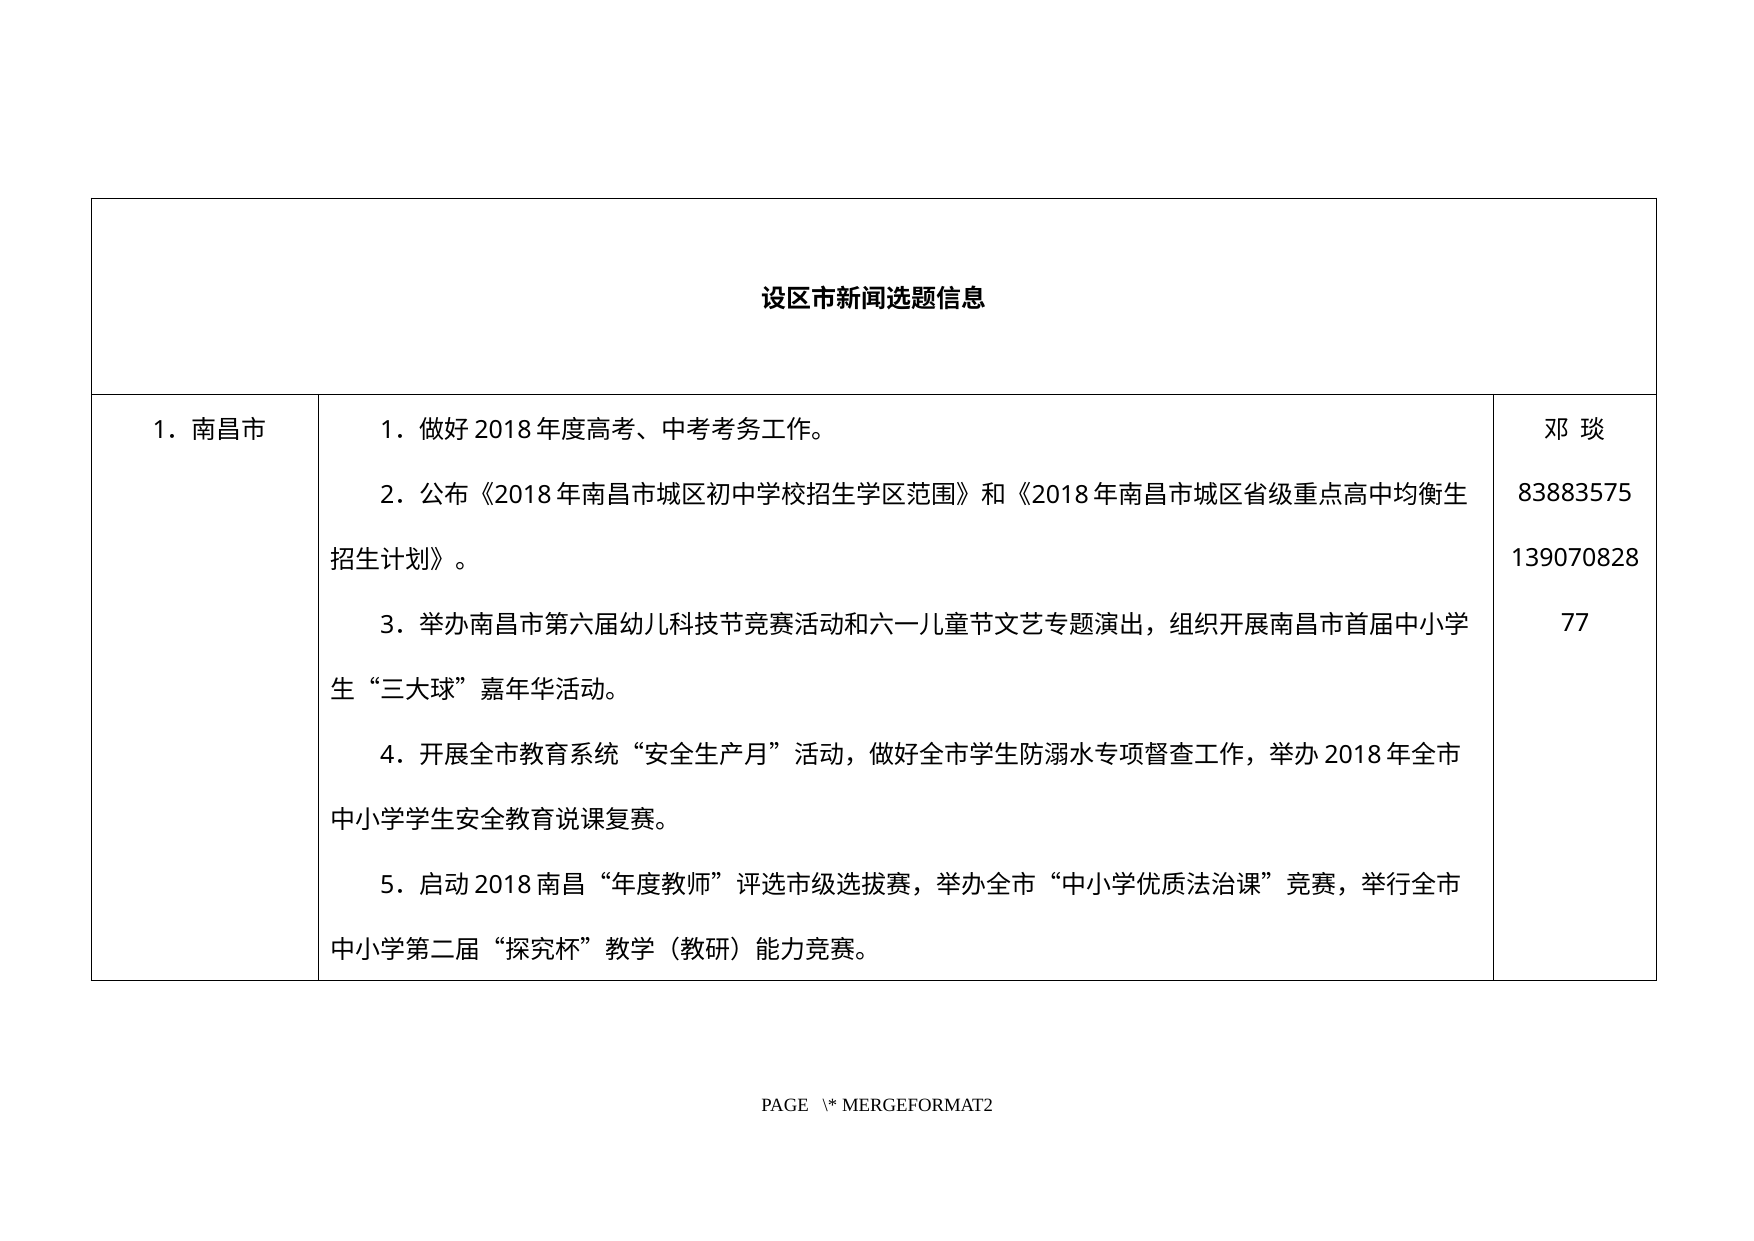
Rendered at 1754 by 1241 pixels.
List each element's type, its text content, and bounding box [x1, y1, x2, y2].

table_cell 设区市新闻选题信息 [92, 199, 1656, 394]
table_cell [1494, 395, 1656, 980]
table_cell 1．南昌市 [92, 395, 318, 980]
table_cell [319, 395, 1493, 980]
